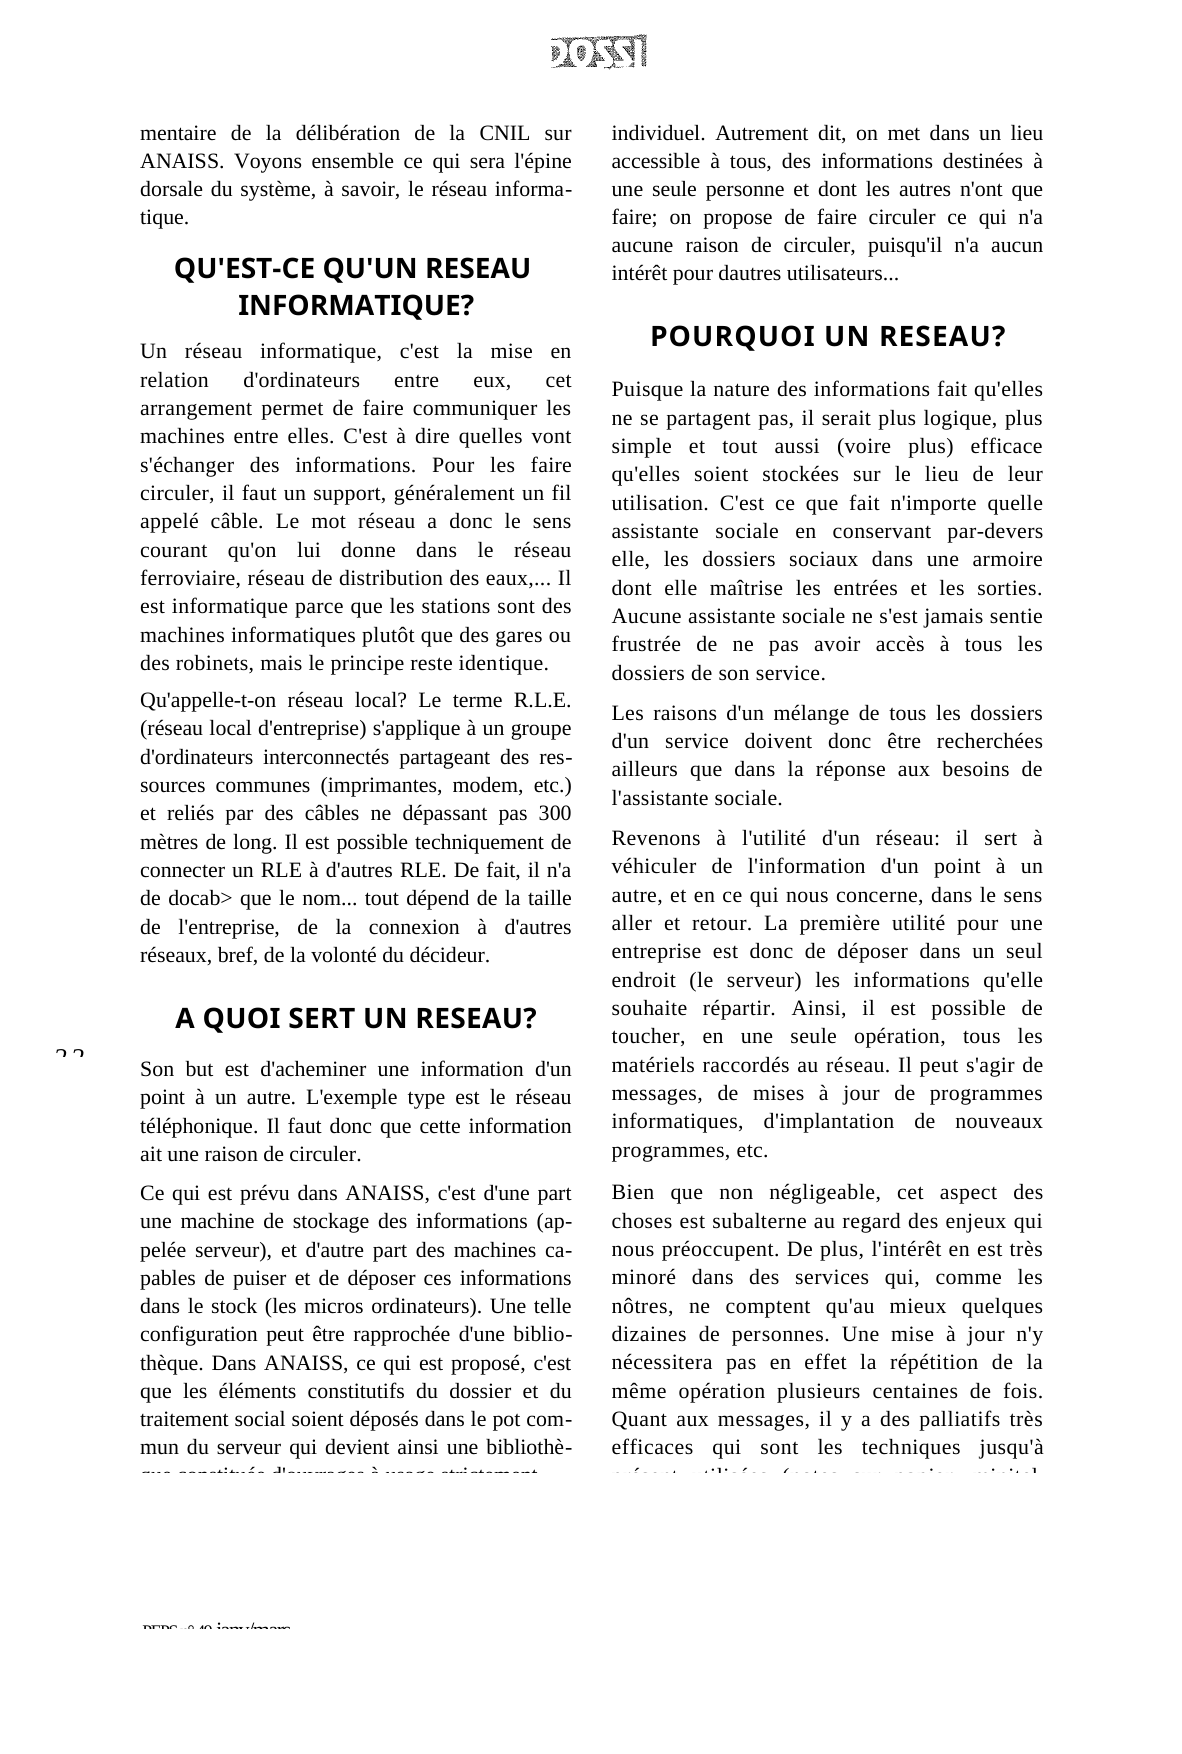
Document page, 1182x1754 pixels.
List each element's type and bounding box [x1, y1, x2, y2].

picture [551, 33, 647, 70]
